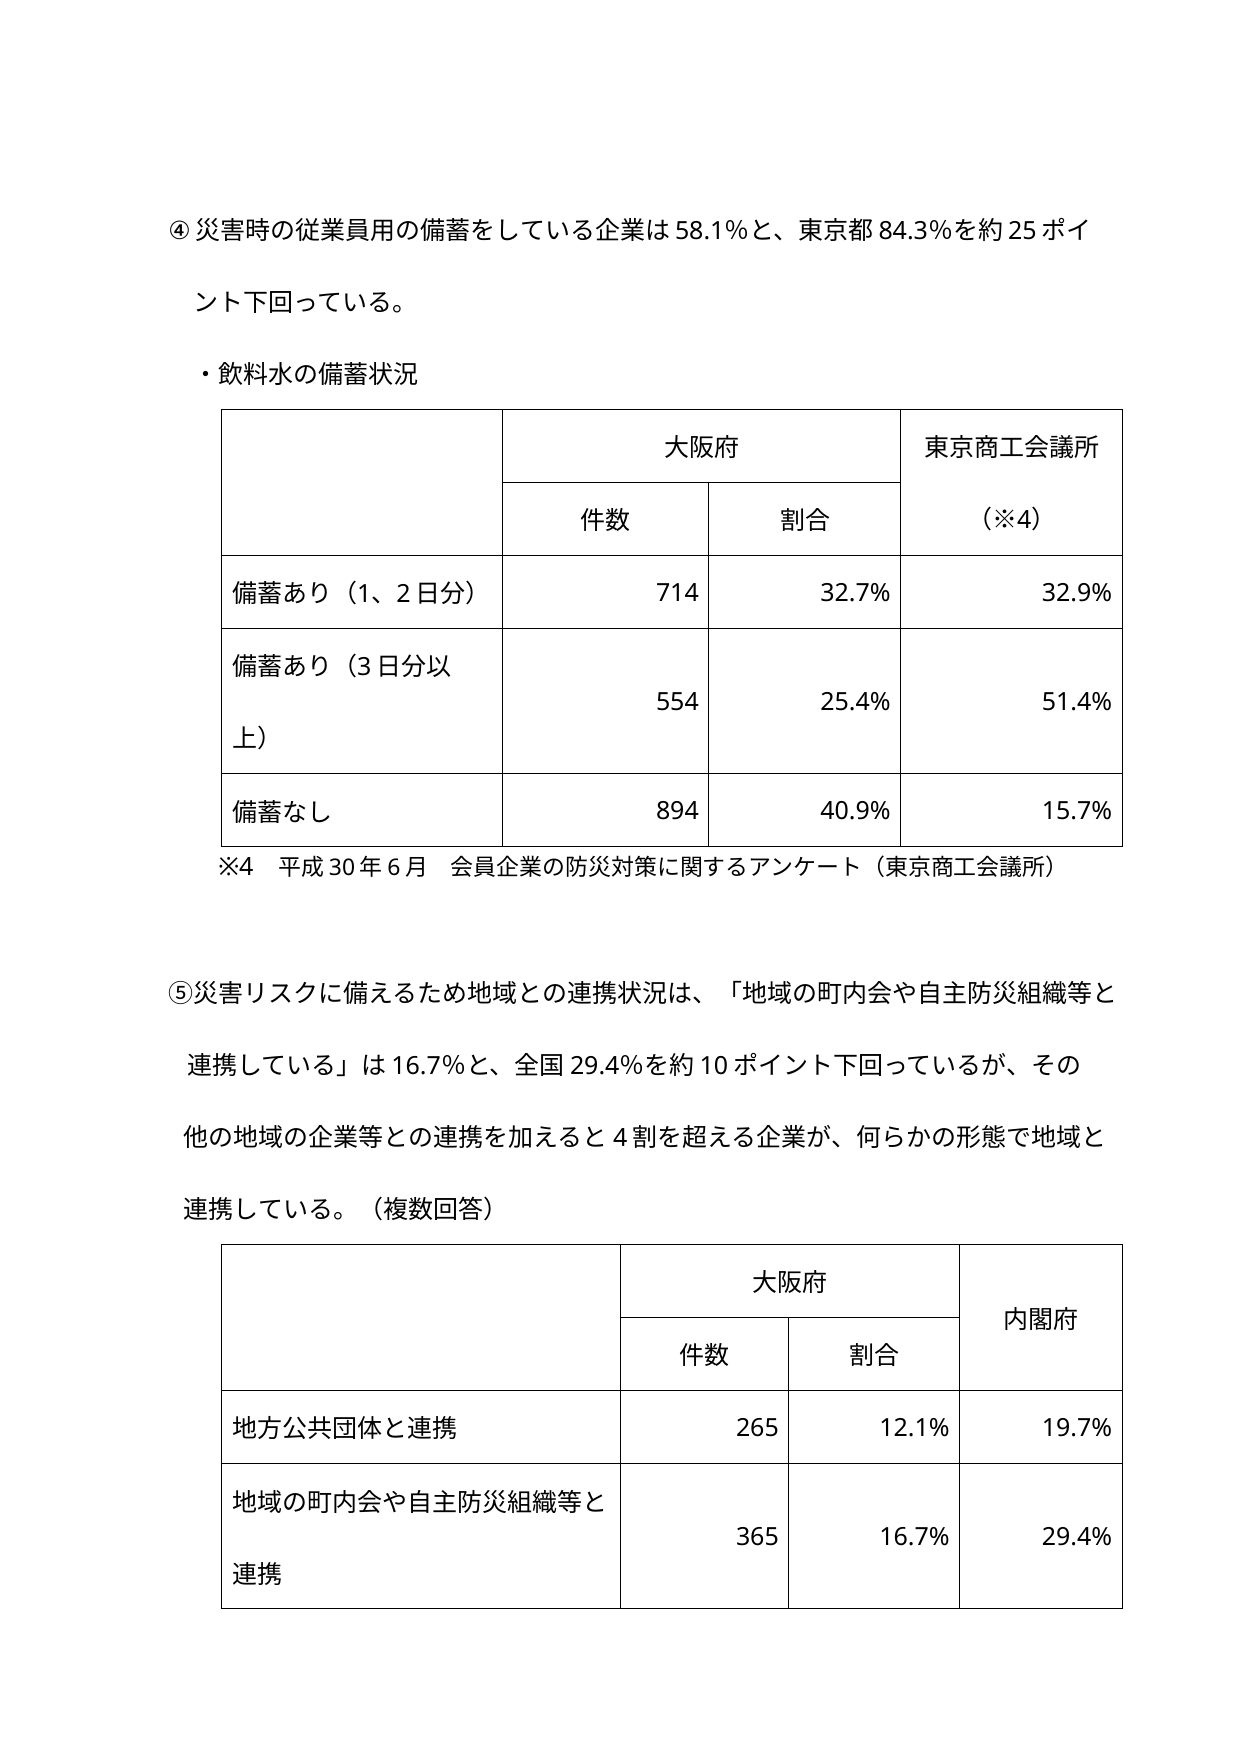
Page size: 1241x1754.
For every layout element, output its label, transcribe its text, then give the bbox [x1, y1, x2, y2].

text ※4 平成30年6月 会員企業の防災対策に関するアンケート（東京商工会議所） [118, 847, 1122, 883]
table_cell 割合 [789, 1318, 959, 1390]
table_header 東京商工会議所 （※4） [901, 410, 1122, 555]
table_cell 12.1% [789, 1391, 959, 1463]
text ント下回っている。 [118, 264, 1122, 336]
table_cell 割合 [709, 483, 900, 555]
table_cell 40.9% [709, 774, 900, 846]
table_cell 備蓄あり（3日分以上） [222, 629, 502, 773]
table_cell 15.7% [901, 774, 1122, 846]
table_cell 地域の町内会や自主防災組織等と連携 [222, 1464, 620, 1608]
table_cell 32.7% [709, 556, 900, 628]
table_cell 備蓄なし [222, 774, 502, 846]
table_cell 554 [503, 629, 708, 773]
table_cell 16.7% [789, 1464, 959, 1608]
table_cell 29.4% [960, 1464, 1122, 1608]
table_cell 25.4% [709, 629, 900, 773]
table_cell 894 [503, 774, 708, 846]
table_cell 51.4% [901, 629, 1122, 773]
table_header 大阪府 [621, 1245, 959, 1317]
table_cell 32.9% [901, 556, 1122, 628]
table_cell 備蓄あり（1、2日分） [222, 556, 502, 628]
table_cell 365 [621, 1464, 788, 1608]
table_cell 件数 [503, 483, 708, 555]
text ・飲料水の備蓄状況 [118, 336, 1152, 408]
table_header 内閣府 [960, 1245, 1122, 1390]
table_header [222, 410, 502, 555]
text 他の地域の企業等との連携を加えると4割を超える企業が、何らかの形態で地域と連携している。（複数回答） [184, 1099, 1122, 1244]
table_cell 地方公共団体と連携 [222, 1391, 620, 1463]
text ④災害時の従業員用の備蓄をしている企業は58.1％と、東京都84.3％を約25ポイ [118, 192, 1122, 264]
table_cell 19.7% [960, 1391, 1122, 1463]
table_cell 265 [621, 1391, 788, 1463]
table_cell 714 [503, 556, 708, 628]
text ⑤災害リスクに備えるため地域との連携状況は、「地域の町内会や自主防災組織等と [118, 955, 1122, 1027]
table_cell 件数 [621, 1318, 788, 1390]
table_header [222, 1245, 620, 1390]
text 連携している」は16.7％と、全国29.4％を約10ポイント下回っているが、その [162, 1027, 1122, 1099]
table_header 大阪府 [503, 410, 900, 482]
